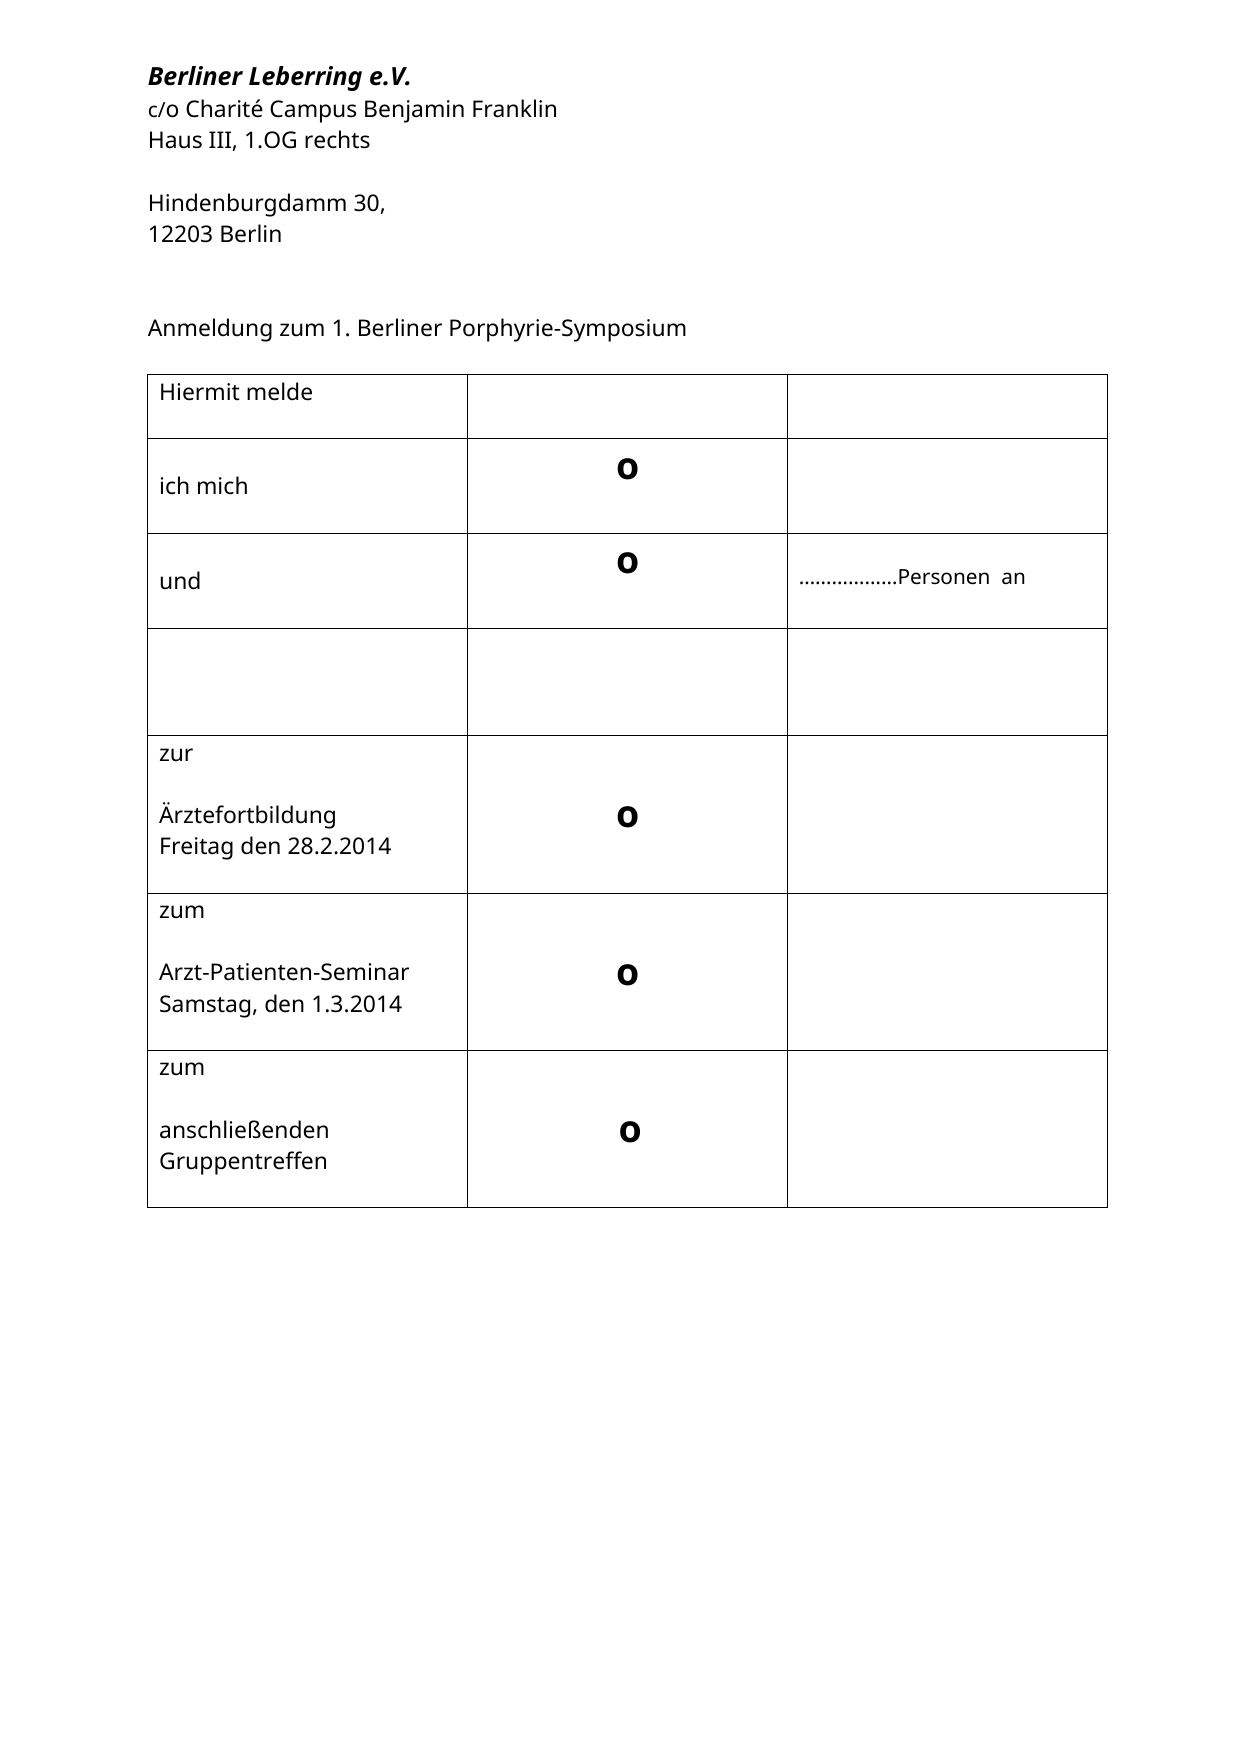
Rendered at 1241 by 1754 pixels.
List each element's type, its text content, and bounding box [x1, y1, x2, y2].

table_cell o [468, 894, 787, 1050]
table_cell [788, 629, 1107, 735]
table_header Hiermit melde [148, 375, 467, 438]
text Haus III, 1.OG rechts [148, 124, 1093, 156]
table_cell o [468, 534, 787, 627]
table_cell [788, 439, 1107, 533]
table_cell [148, 629, 467, 735]
text Hindenburgdamm 30, [148, 187, 1093, 218]
table_cell und [148, 534, 467, 627]
table_cell [468, 629, 787, 735]
table_cell zur Ärztefortbildung Freitag den 28.2.2014 [148, 736, 467, 893]
table_cell [788, 894, 1107, 1050]
text 12203 Berlin [148, 218, 1093, 249]
text Berliner Leberring e.V. [148, 59, 1093, 93]
text Anmeldung zum 1. Berliner Porphyrie-Symposium [148, 312, 1093, 343]
table_header [788, 375, 1107, 438]
table_cell [788, 1051, 1107, 1207]
table_cell ………………Personen an [788, 534, 1107, 627]
table_cell o [468, 1051, 787, 1207]
table_cell [788, 736, 1107, 893]
table_cell o [468, 439, 787, 533]
table_header [468, 375, 787, 438]
table_cell ich mich [148, 439, 467, 533]
table_cell zum anschließenden Gruppentreffen [148, 1051, 467, 1207]
table_cell o [468, 736, 787, 893]
table_cell zum Arzt-Patienten-Seminar Samstag, den 1.3.2014 [148, 894, 467, 1050]
text c/o Charité Campus Benjamin Franklin [148, 93, 1093, 124]
